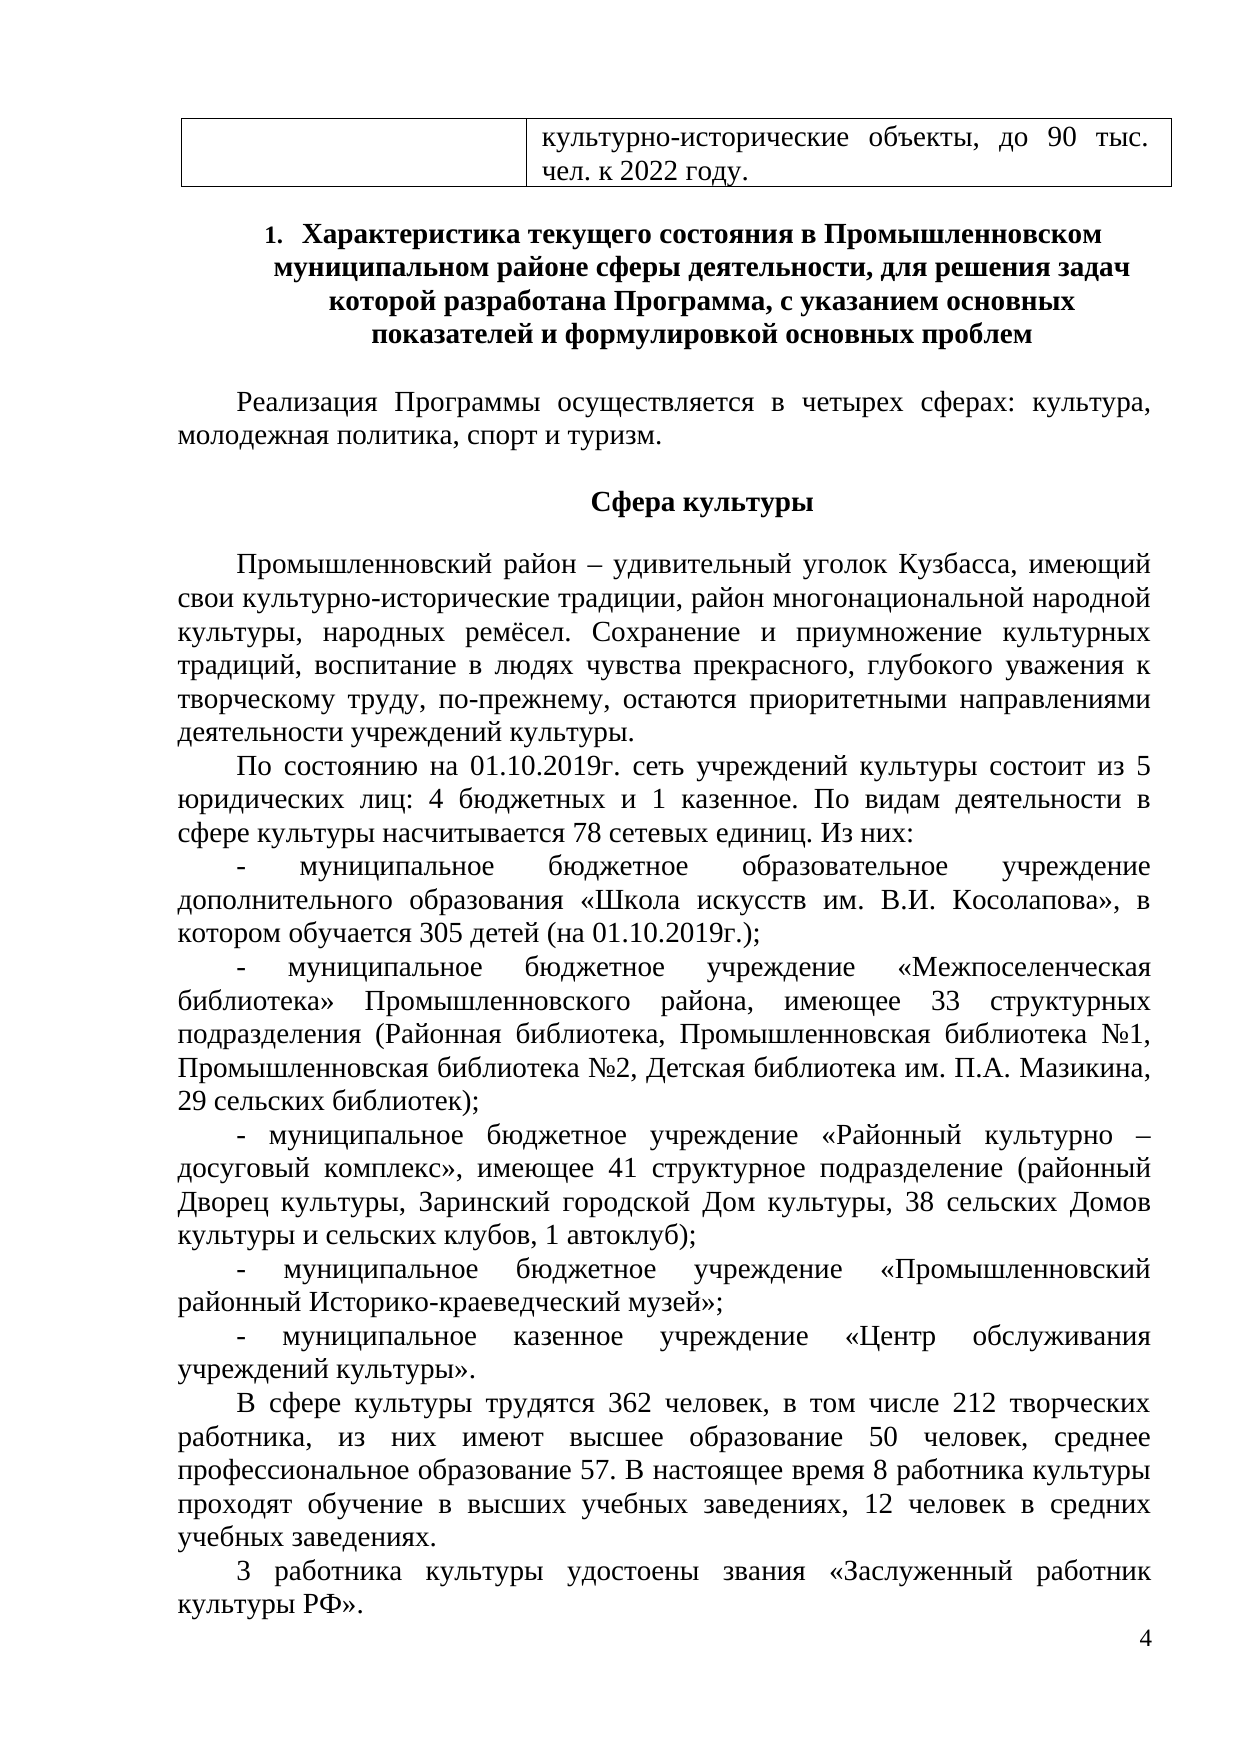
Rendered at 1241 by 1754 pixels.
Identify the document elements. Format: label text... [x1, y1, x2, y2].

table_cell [182, 119, 526, 186]
list Характеристика текущего состояния в Промышленновском муниципальном районе сферы деятельности, для решения задач которой разработана Программа, с указанием основных показателей и формулировкой основных проблем [215, 216, 1152, 350]
text - муниципальное казенное учреждение «Центр обслуживания учреждений культуры». [177, 1318, 1152, 1385]
text - муниципальное бюджетное учреждение «Промышленновский районный Историко-краеведческий музей»; [177, 1251, 1152, 1318]
text Промышленновский район – удивительный уголок Кузбасса, имеющий свои культурно-исторические традиции, район многонациональной народной культуры, народных ремёсел. Сохранение и приумножение культурных традиций, воспитание в людях чувства прекрасного, глубокого уважения к творческому труду, по-прежнему, остаются приоритетными направлениями деятельности учреждений культуры. [177, 547, 1152, 748]
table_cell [527, 119, 1171, 186]
text Сфера культуры [252, 484, 1152, 518]
text По состоянию на 01.10.2019г. сеть учреждений культуры состоит из 5 юридических лиц: 4 бюджетных и 1 казенное. По видам деятельности в сфере культуры насчитывается 78 сетевых единиц. Из них: [177, 748, 1152, 848]
text - муниципальное бюджетное учреждение «Районный культурно – досуговый комплекс», имеющее 41 структурное подразделение (районный Дворец культуры, Заринский городской Дом культуры, 38 сельских Домов культуры и сельских клубов, 1 автоклуб); [177, 1117, 1152, 1251]
text В сфере культуры трудятся 362 человек, в том числе 212 творческих работника, из них имеют высшее образование 50 человек, среднее профессиональное образование 57. В настоящее время 8 работника культуры проходят обучение в высших учебных заведениях, 12 человек в средних учебных заведениях. [177, 1385, 1152, 1553]
text 3 работника культуры удостоены звания «Заслуженный работник культуры РФ». [177, 1553, 1152, 1620]
text - муниципальное бюджетное образовательное учреждение дополнительного образования «Школа искусств им. В.И. Косолапова», в котором обучается 305 детей (на 01.10.2019г.); [177, 848, 1152, 949]
text - муниципальное бюджетное учреждение «Межпоселенческая библиотека» Промышленновского района, имеющее 33 структурных подразделения (Районная библиотека, Промышленновская библиотека №1, Промышленновская библиотека №2, Детская библиотека им. П.А. Мазикина, 29 сельских библиотек); [177, 949, 1152, 1117]
text Реализация Программы осуществляется в четырех сферах: культура, молодежная политика, спорт и туризм. [177, 384, 1152, 451]
